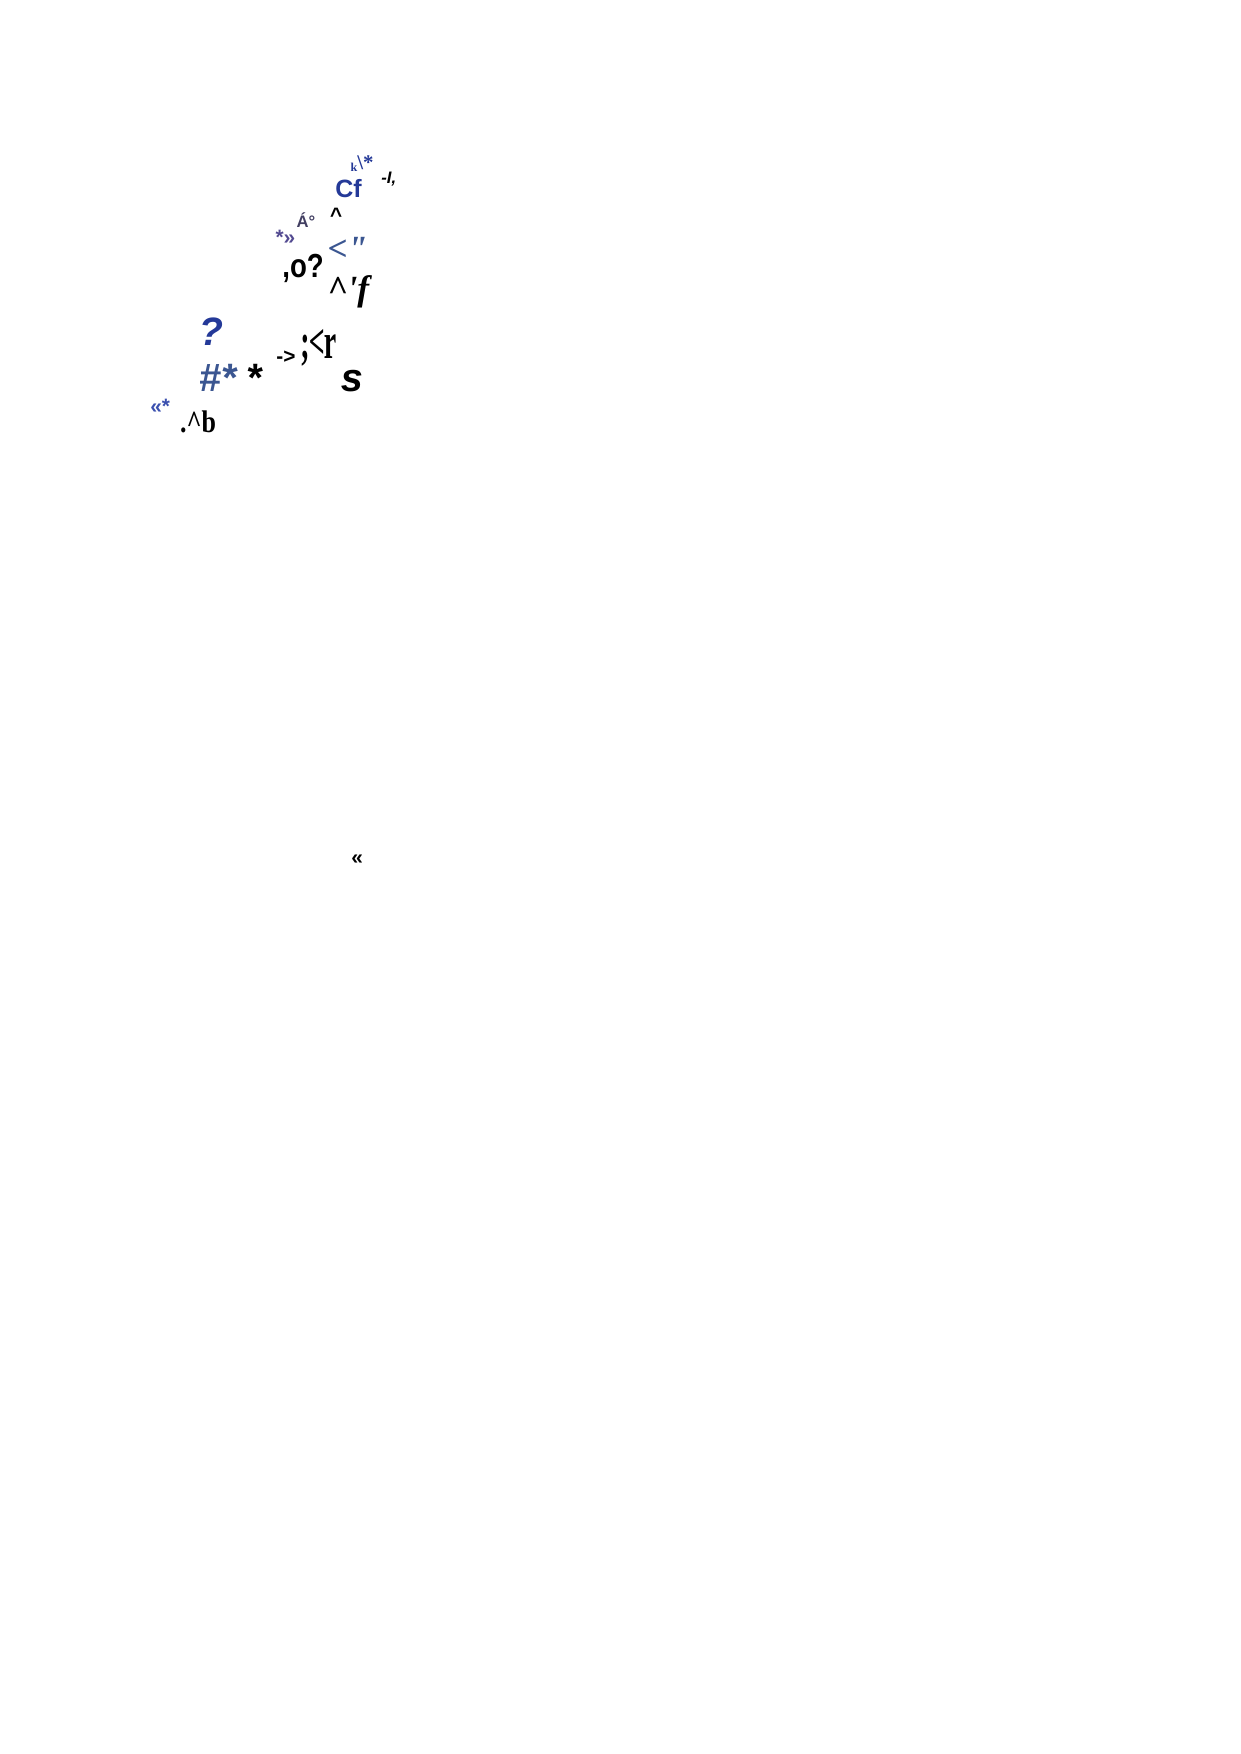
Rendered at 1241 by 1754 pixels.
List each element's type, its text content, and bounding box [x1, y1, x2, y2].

text ;<r [300, 330, 337, 359]
text ? #* * s [199, 308, 381, 400]
text -> [276, 344, 295, 368]
text -I, [381, 168, 398, 187]
text «* [150, 394, 170, 418]
text *» [275, 225, 295, 249]
text ^ [329, 203, 381, 227]
text « [351, 845, 381, 869]
text Cf [335, 150, 381, 203]
text ,o? [282, 247, 323, 285]
text Á° [296, 212, 315, 231]
text k\* [350, 150, 373, 174]
text <" ^'f [237, 227, 381, 308]
text .^b [180, 403, 381, 439]
